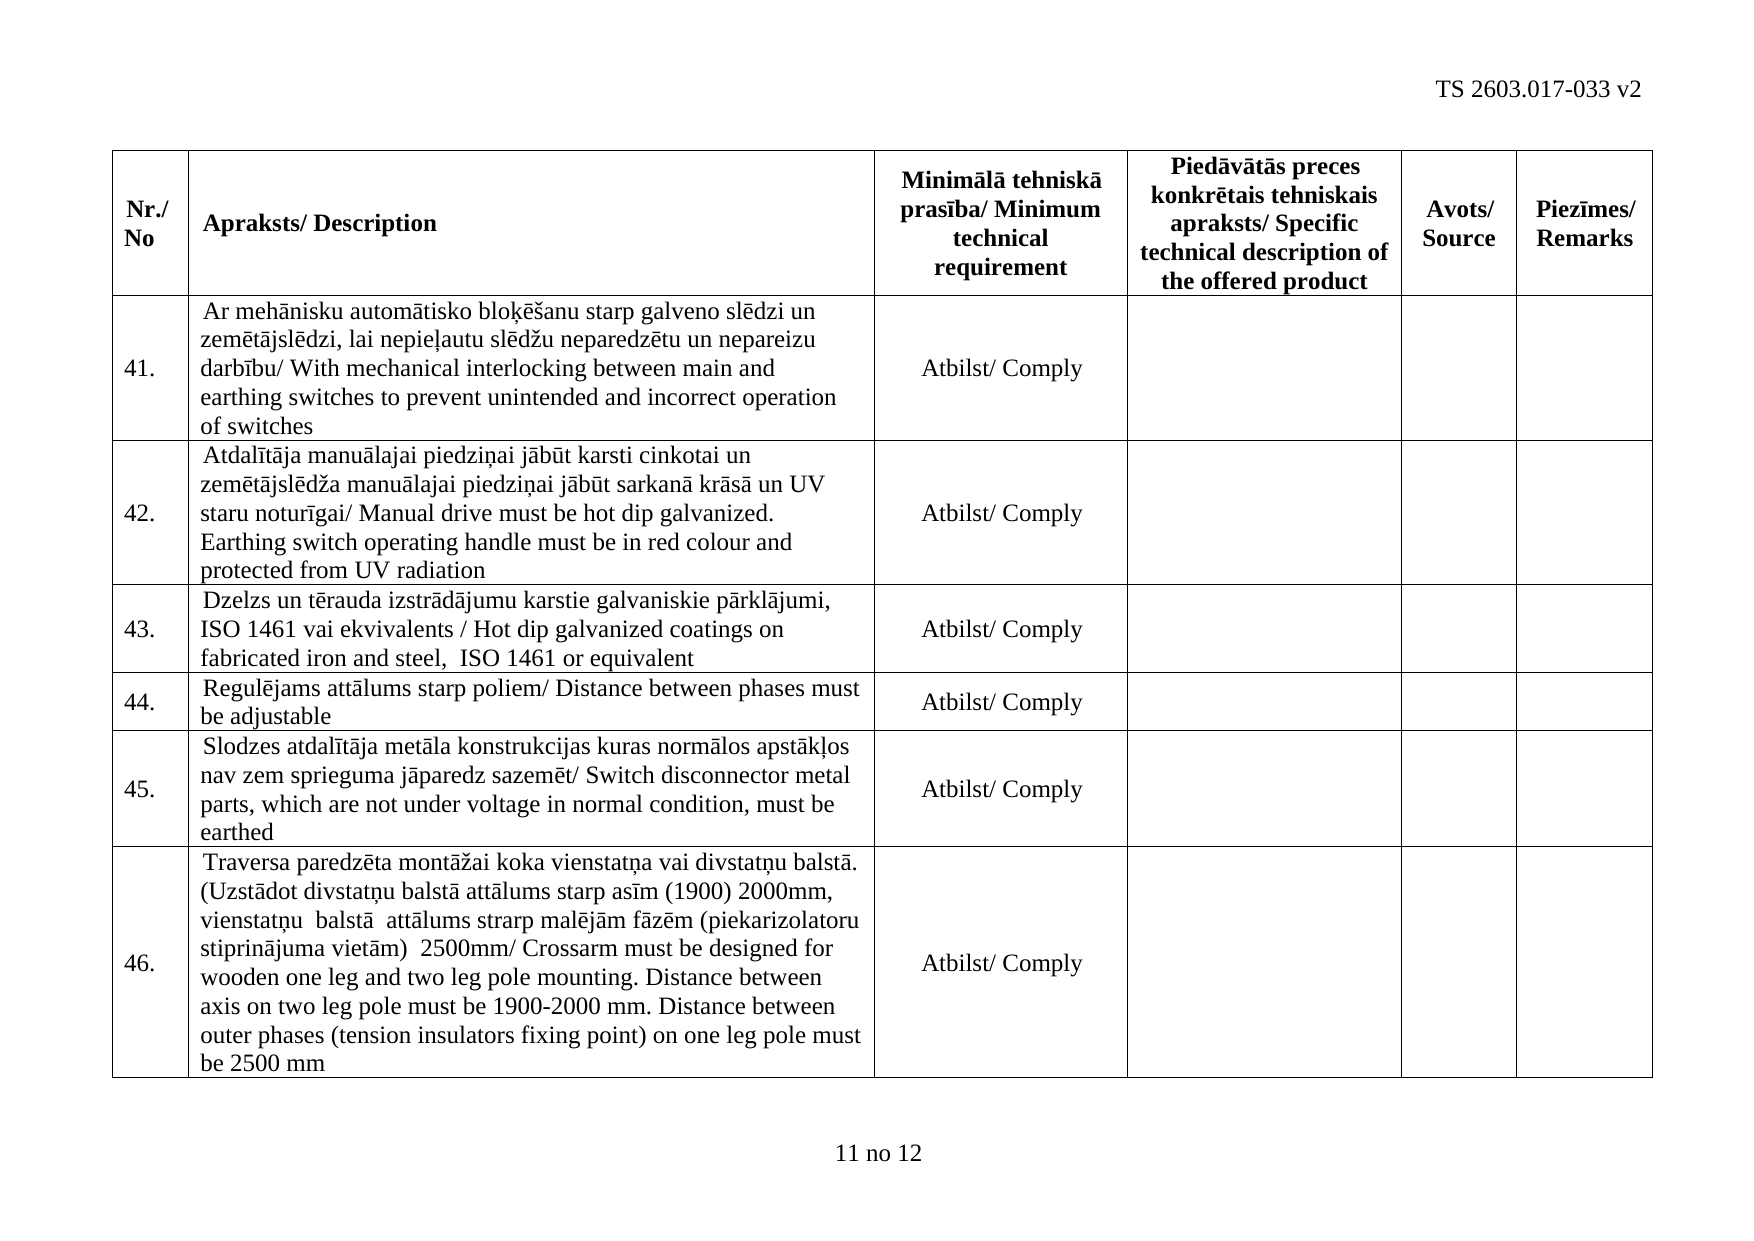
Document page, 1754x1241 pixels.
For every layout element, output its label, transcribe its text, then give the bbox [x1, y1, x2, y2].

table_cell [113, 731, 188, 846]
table_header Minimālā tehniskā prasība/ Minimum technical requirement [875, 151, 1127, 295]
table_header Apraksts/ Description [189, 151, 874, 295]
table_cell [113, 673, 188, 730]
table_cell [1402, 673, 1516, 730]
table_cell [1402, 585, 1516, 672]
table_header Piezīmes/ Remarks [1517, 151, 1652, 295]
table_cell [1128, 731, 1401, 846]
table_cell [1402, 441, 1516, 584]
table_cell [113, 847, 188, 1077]
table_cell Atbilst/ Comply [875, 296, 1127, 439]
table_cell [1128, 847, 1401, 1077]
table_cell [1517, 296, 1652, 439]
table_cell Ar mehānisku automātisko bloķēšanu starp galveno slēdzi un zemētājslēdzi, lai nepieļautu slēdžu neparedzētu un nepareizu darbību/ With mechanical interlocking between main and earthing switches to prevent unintended and incorrect operation of switches [189, 296, 874, 439]
table_cell [113, 585, 188, 672]
table_cell Dzelzs un tērauda izstrādājumu karstie galvaniskie pārklājumi, ISO 1461 vai ekvivalents / Hot dip galvanized coatings on fabricated iron and steel, ISO 1461 or equivalent [189, 585, 874, 672]
table_cell [1402, 731, 1516, 846]
table_cell [113, 296, 188, 439]
table_cell [1128, 585, 1401, 672]
table_cell Atbilst/ Comply [875, 847, 1127, 1077]
table_cell [1128, 296, 1401, 439]
table_cell [1517, 673, 1652, 730]
table_header Nr./ No [113, 151, 188, 295]
table_cell [1402, 847, 1516, 1077]
table_cell [1128, 673, 1401, 730]
table_cell Regulējams attālums starp poliem/ Distance between phases must be adjustable [189, 673, 874, 730]
table_cell Traversa paredzēta montāžai koka vienstatņa vai divstatņu balstā. (Uzstādot divstatņu balstā attālums starp asīm (1900) 2000mm, vienstatņu balstā attālums strarp malējām fāzēm (piekarizolatoru stiprinājuma vietām) 2500mm/ Crossarm must be designed for wooden one leg and two leg pole mounting. Distance between axis on two leg pole must be 1900-2000 mm. Distance between outer phases (tension insulators fixing point) on one leg pole must be 2500 mm [189, 847, 874, 1077]
table_header Piedāvātās preces konkrētais tehniskais apraksts/ Specific technical description of the offered product [1128, 151, 1401, 295]
table_cell Atdalītāja manuālajai piedziņai jābūt karsti cinkotai un zemētājslēdža manuālajai piedziņai jābūt sarkanā krāsā un UV staru noturīgai/ Manual drive must be hot dip galvanized. Earthing switch operating handle must be in red colour and protected from UV radiation [189, 441, 874, 584]
table_cell [1517, 441, 1652, 584]
table_cell [1128, 441, 1401, 584]
table_cell [1517, 731, 1652, 846]
table_cell Atbilst/ Comply [875, 441, 1127, 584]
table_cell Atbilst/ Comply [875, 585, 1127, 672]
table_cell [113, 441, 188, 584]
table_cell [1402, 296, 1516, 439]
table_cell Atbilst/ Comply [875, 673, 1127, 730]
table_cell Atbilst/ Comply [875, 731, 1127, 846]
table_cell [1517, 585, 1652, 672]
table_header Avots/ Source [1402, 151, 1516, 295]
table_cell Slodzes atdalītāja metāla konstrukcijas kuras normālos apstākļos nav zem sprieguma jāparedz sazemēt/ Switch disconnector metal parts, which are not under voltage in normal condition, must be earthed [189, 731, 874, 846]
table_cell [1517, 847, 1652, 1077]
